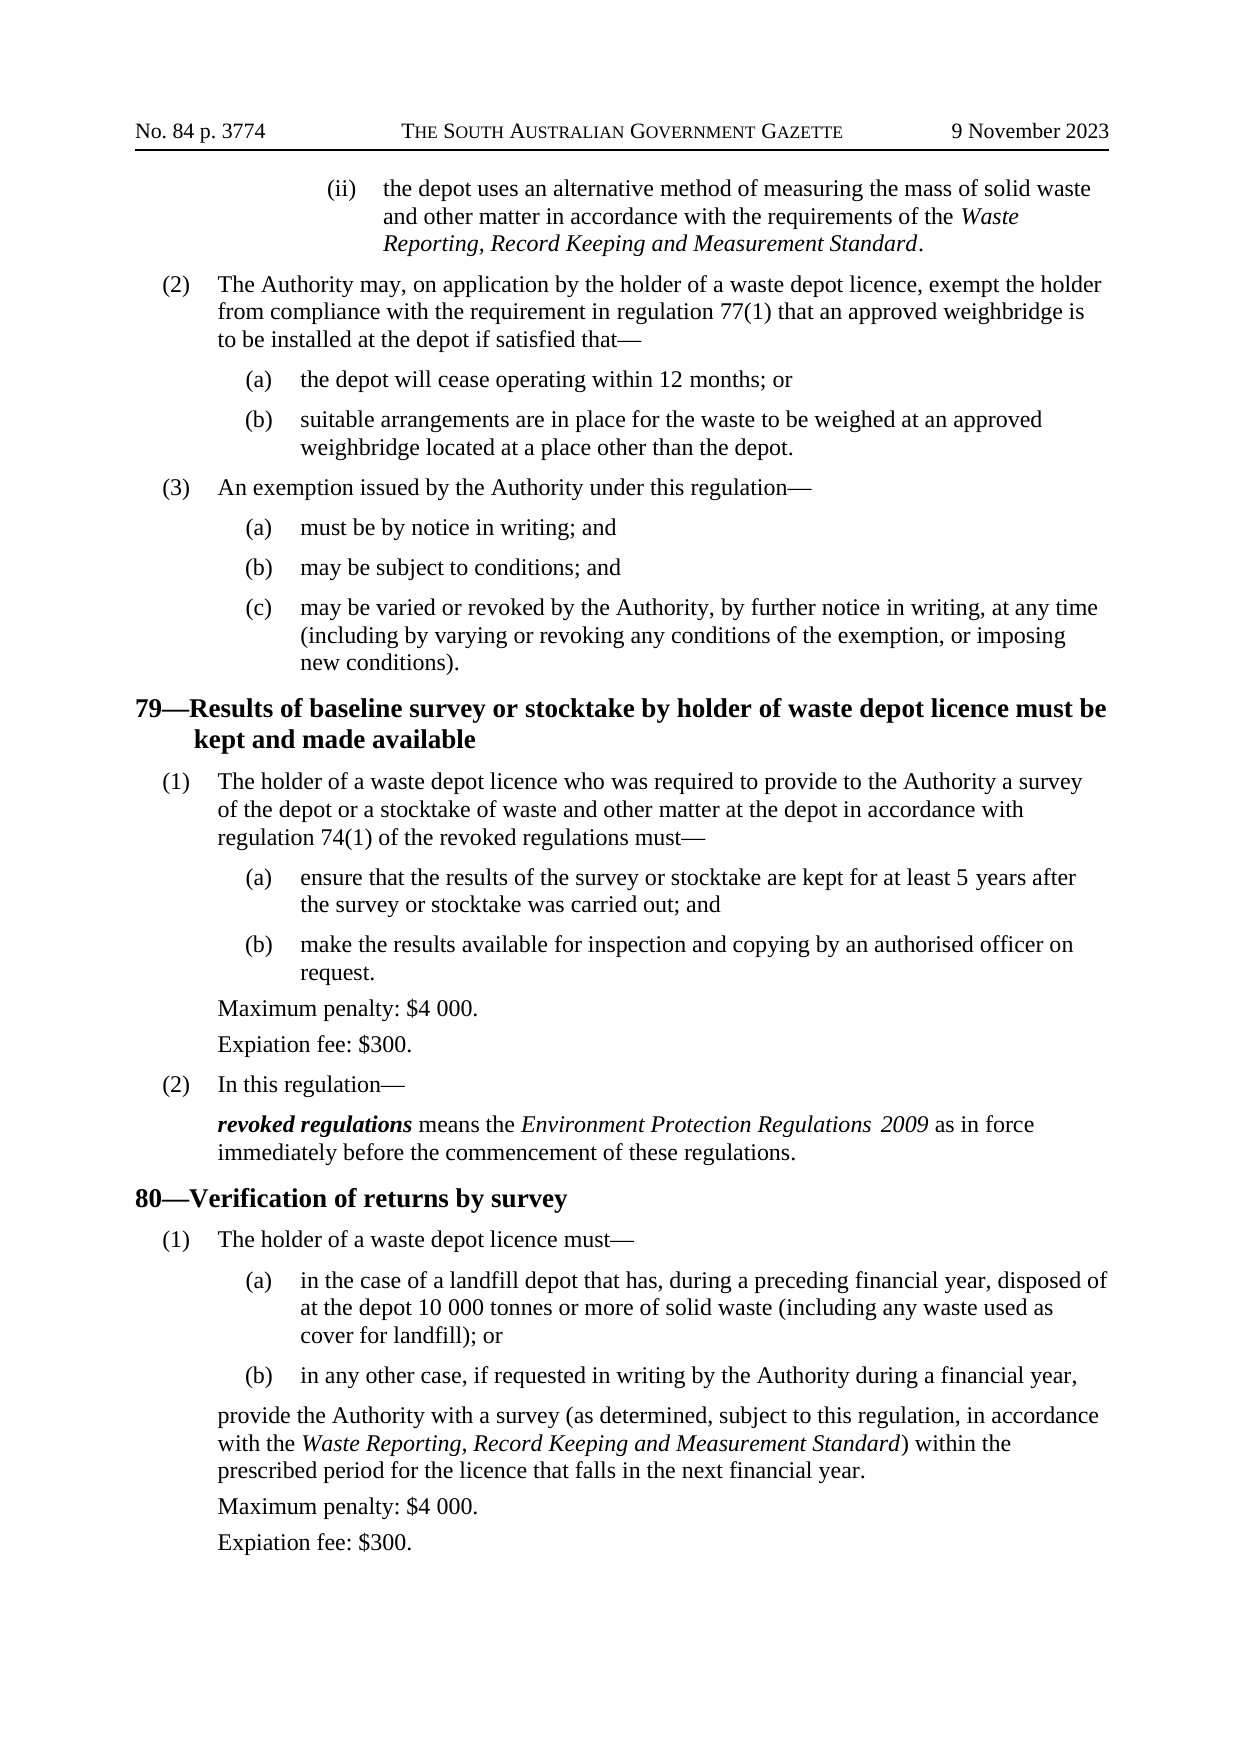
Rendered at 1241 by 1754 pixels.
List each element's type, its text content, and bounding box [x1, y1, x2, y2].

text (c) may be varied or revoked by the Authority, by further notice in writing, at any time (including by varying or revoking any conditions of the exemption, or imposing new conditions). [217, 593, 1109, 676]
text Expiation fee: $300. [217, 1030, 1109, 1057]
text (a) ensure that the results of the survey or stocktake are kept for at least 5 years after the survey or stocktake was carried out; and [217, 863, 1109, 918]
text 80—Verification of returns by survey [135, 1182, 1109, 1213]
text 79—Results of baseline survey or stocktake by holder of waste depot licence must be kept and made available [135, 692, 1109, 755]
text (a) the depot will cease operating within 12 months; or [217, 365, 1109, 392]
text provide the Authority with a survey (as determined, subject to this regulation, in accordance with the Waste Reporting, Record Keeping and Measurement Standard) within the prescribed period for the licence that falls in the next financial year. [217, 1401, 1109, 1484]
text (1) The holder of a waste depot licence must— [135, 1226, 1109, 1253]
text revoked regulations means the Environment Protection Regulations 2009 as in force immediately before the commencement of these regulations. [217, 1110, 1109, 1165]
text (b) make the results available for inspection and copying by an authorised officer on request. [217, 930, 1109, 986]
text Maximum penalty: $4 000. [217, 1492, 1109, 1520]
text Expiation fee: $300. [217, 1528, 1109, 1556]
text (b) in any other case, if requested in writing by the Authority during a financial year, [217, 1361, 1109, 1388]
text (2) The Authority may, on application by the holder of a waste depot licence, exempt the holder from compliance with the requirement in regulation 77(1) that an approved weighbridge is to be installed at the depot if satisfied that— [135, 269, 1109, 352]
text (b) may be subject to conditions; and [217, 553, 1109, 581]
text Maximum penalty: $4 000. [217, 994, 1109, 1021]
text (b) suitable arrangements are in place for the waste to be weighed at an approved weighbridge located at a place other than the depot. [217, 405, 1109, 460]
text (1) The holder of a waste depot licence who was required to provide to the Authority a survey of the depot or a stocktake of waste and other matter at the depot in accordance with regulation 74(1) of the revoked regulations must— [135, 767, 1109, 850]
text (3) An exemption issued by the Authority under this regulation— [135, 473, 1109, 500]
text (a) in the case of a landfill depot that has, during a preceding financial year, disposed of at the depot 10 000 tonnes or more of solid waste (including any waste used as cover for landfill); or [217, 1266, 1109, 1348]
text (a) must be by notice in writing; and [217, 513, 1109, 540]
text (ii) the depot uses an alternative method of measuring the mass of solid waste and other matter in accordance with the requirements of the Waste Reporting, Record Keeping and Measurement Standard. [300, 174, 1109, 257]
text (2) In this regulation— [135, 1070, 1109, 1097]
